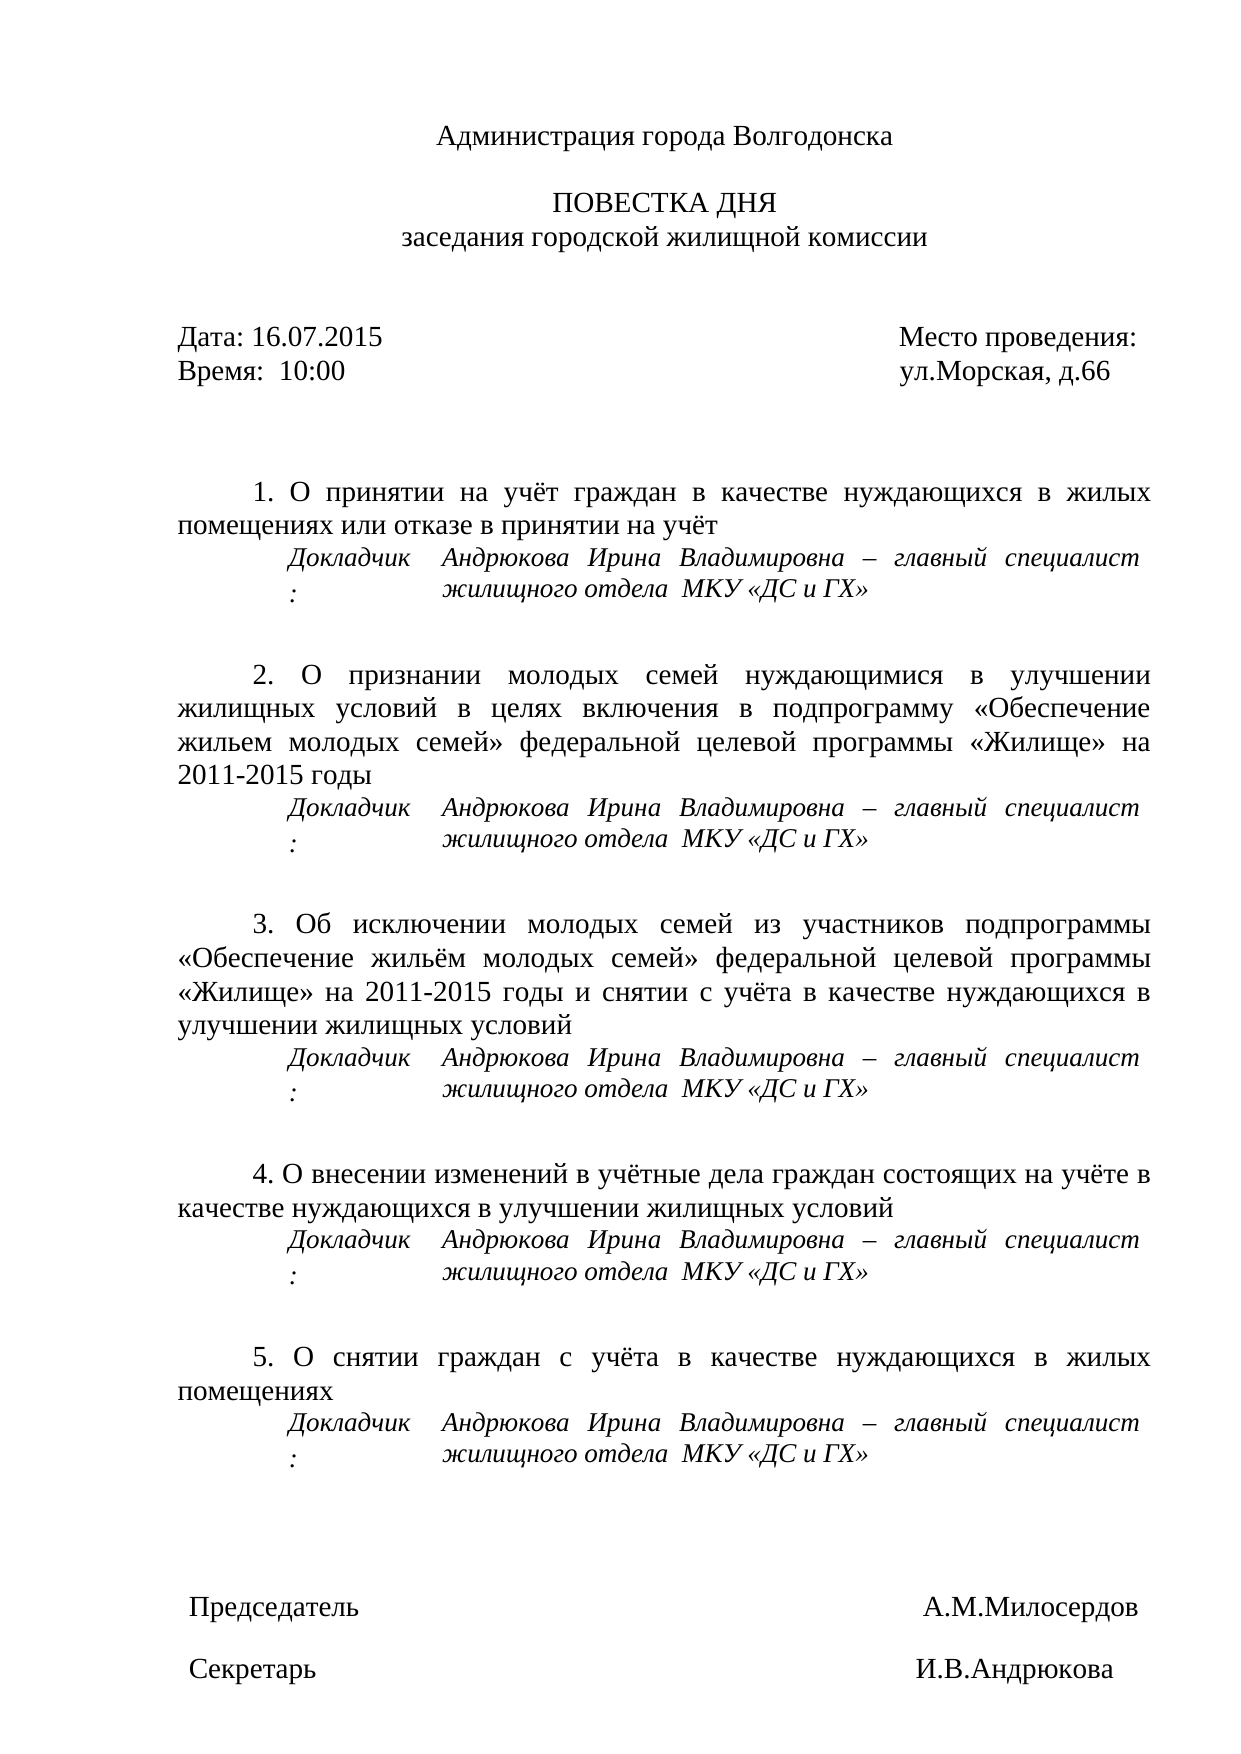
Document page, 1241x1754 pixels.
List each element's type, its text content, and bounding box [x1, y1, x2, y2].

table_cell Секретарь [177, 1652, 591, 1685]
table_header Докладчик: [248, 1041, 431, 1123]
table_header Андрюкова Ирина Владимировна – главный специалист жилищного отдела МКУ «ДС и ГХ» [431, 1406, 1152, 1489]
text 2. О признании молодых семей нуждающимися в улучшении жилищных условий в целях включения в подпрограмму «Обеспечение жильем молодых семей» федеральной целевой программы «Жилище» на 2011-2015 годы [177, 657, 1152, 791]
table_header Докладчик: [248, 541, 431, 623]
table_cell И.В.Андрюкова [591, 1652, 1152, 1685]
text Дата: 16.07.2015 Место проведения: [177, 319, 1152, 353]
text 4. О внесении изменений в учётные дела граждан состоящих на учёте в качестве нуждающихся в улучшении жилищных условий [177, 1157, 1152, 1224]
table_header Докладчик: [248, 791, 431, 873]
table_header Андрюкова Ирина Владимировна – главный специалист жилищного отдела МКУ «ДС и ГХ» [431, 791, 1152, 873]
text Администрация города Волгодонска [177, 118, 1152, 152]
table_header Председатель [177, 1589, 591, 1652]
text ПОВЕСТКА ДНЯ [177, 185, 1152, 219]
text заседания городской жилищной комиссии [177, 219, 1152, 252]
table_header Докладчик: [248, 1406, 431, 1489]
text 3. Об исключении молодых семей из участников подпрограммы «Обеспечение жильём молодых семей» федеральной целевой программы «Жилище» на 2011-2015 годы и снятии с учёта в качестве нуждающихся в улучшении жилищных условий [177, 907, 1152, 1041]
text Время: 10:00 ул.Морская, д.66 [177, 353, 1152, 387]
text 5. О снятии граждан с учёта в качестве нуждающихся в жилых помещениях [177, 1339, 1152, 1406]
table_header Докладчик: [248, 1224, 431, 1306]
table_header А.М.Милосердов [591, 1589, 1152, 1652]
table_header Андрюкова Ирина Владимировна – главный специалист жилищного отдела МКУ «ДС и ГХ» [431, 541, 1152, 623]
table_header Андрюкова Ирина Владимировна – главный специалист жилищного отдела МКУ «ДС и ГХ» [431, 1224, 1152, 1306]
text 1. О принятии на учёт граждан в качестве нуждающихся в жилых помещениях или отказе в принятии на учёт [177, 474, 1152, 541]
table_header Андрюкова Ирина Владимировна – главный специалист жилищного отдела МКУ «ДС и ГХ» [431, 1041, 1152, 1123]
